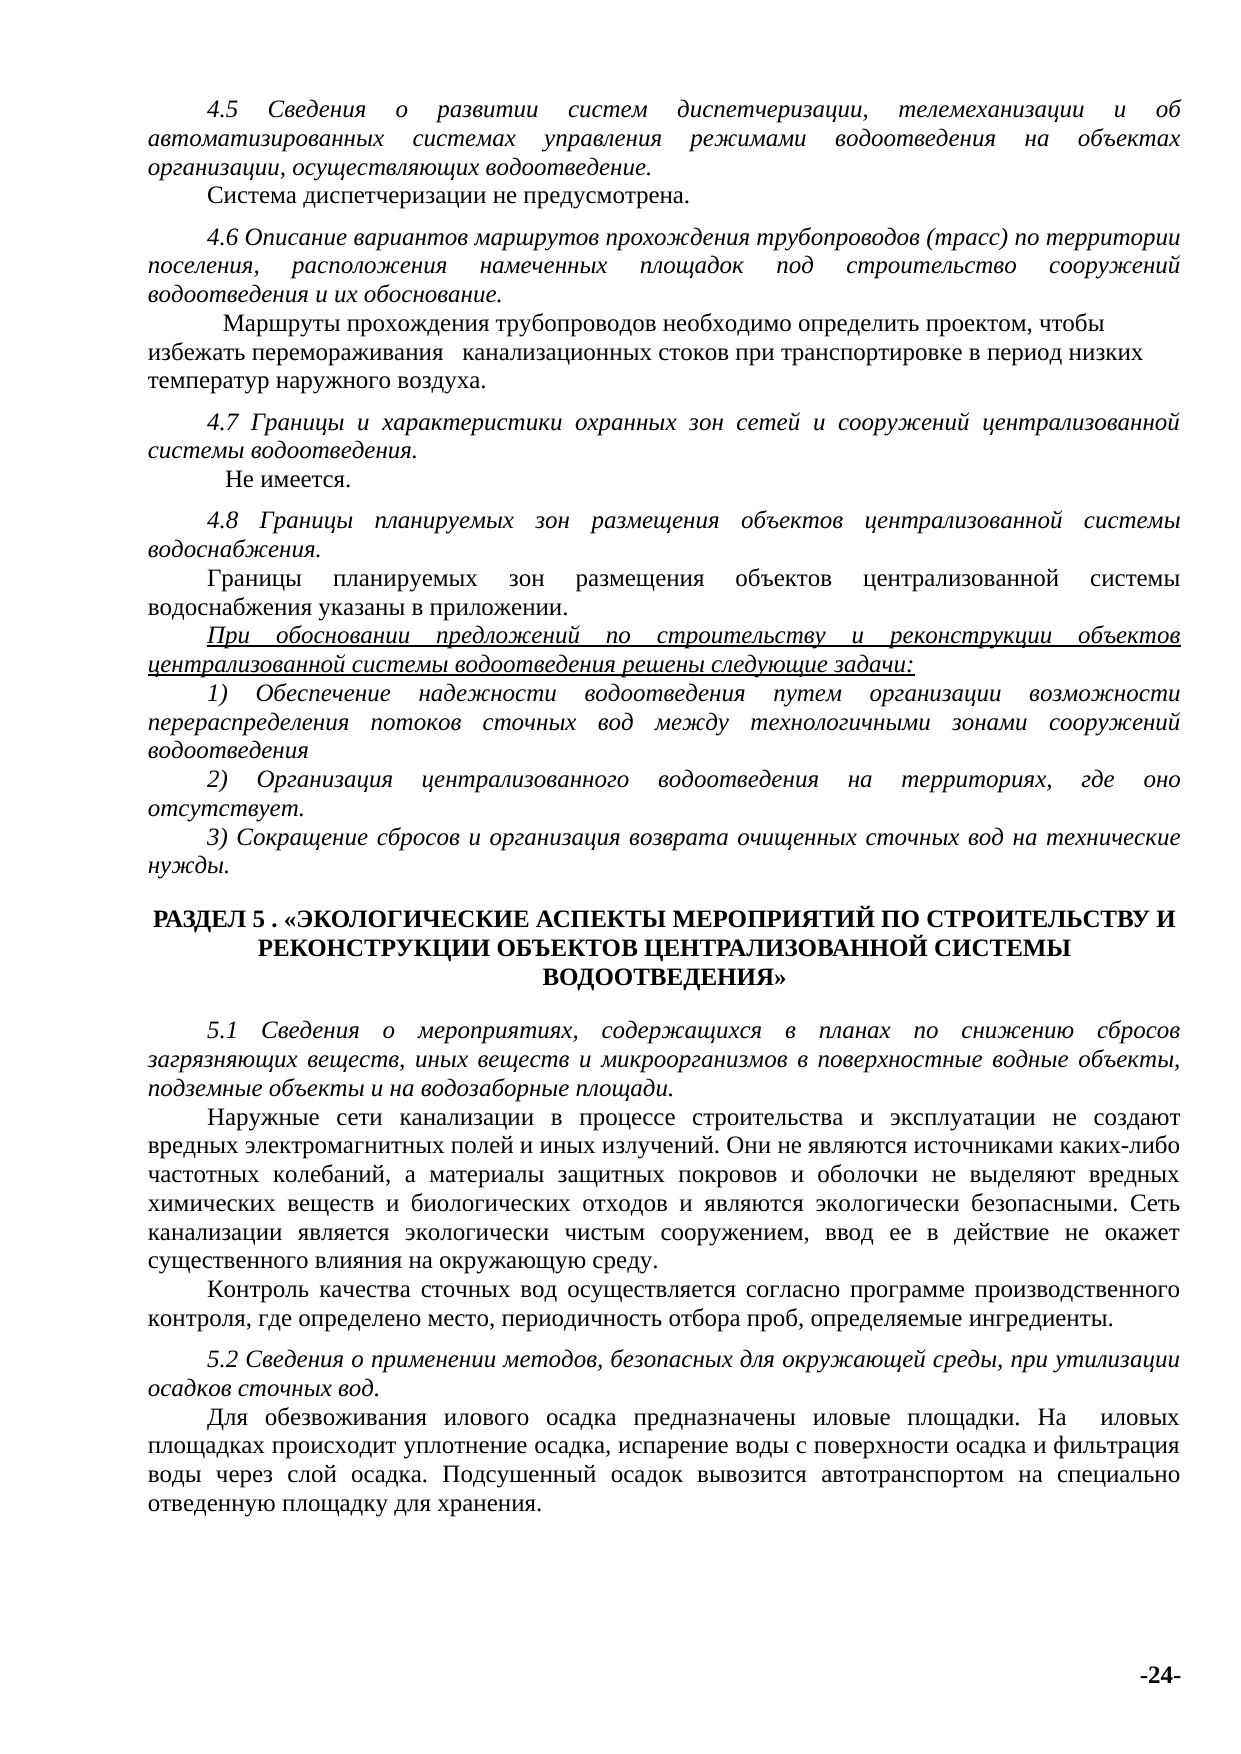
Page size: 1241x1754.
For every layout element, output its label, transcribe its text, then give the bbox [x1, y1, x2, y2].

text 5.1 Сведения о мероприятиях, содержащихся в планах по снижению сбросов загрязняющих веществ, иных веществ и микроорганизмов в поверхностные водные объекты, подземные объекты и на водозаборные площади. [148, 1015, 1181, 1102]
text Наружные сети канализации в процессе строительства и эксплуатации не создают вредных электромагнитных полей и иных излучений. Они не являются источниками каких-либо частотных колебаний, а материалы защитных покровов и оболочки не выделяют вредных химических веществ и биологических отходов и являются экологически безопасными. Сеть канализации является экологически чистым сооружением, ввод ее в действие не окажет существенного влияния на окружающую среду. [148, 1102, 1181, 1274]
text 5.2 Сведения о применении методов, безопасных для окружающей среды, при утилизации осадков сточных вод. [148, 1344, 1181, 1402]
text 4.8 Границы планируемых зон размещения объектов централизованной системы водоснабжения. [148, 505, 1181, 563]
text Границы планируемых зон размещения объектов централизованной системы водоснабжения указаны в приложении. [148, 563, 1181, 620]
text Контроль качества сточных вод осуществляется согласно программе производственного контроля, где определено место, периодичность отбора проб, определяемые ингредиенты. [148, 1274, 1181, 1332]
text Маршруты прохождения трубопроводов необходимо определить проектом, чтобы избежать перемораживания канализационных стоков при транспортировке в период низких температур наружного воздуха. [148, 308, 1181, 394]
subtitle РАЗДЕЛ 5 . «ЭКОЛОГИЧЕСКИЕ АСПЕКТЫ МЕРОПРИЯТИЙ ПО СТРОИТЕЛЬСТВУ И РЕКОНСТРУКЦИИ ОБЪЕКТОВ ЦЕНТРАЛИЗОВАННОЙ СИСТЕМЫ ВОДООТВЕДЕНИЯ» [148, 904, 1181, 990]
text 1) Обеспечение надежности водоотведения путем организации возможности перераспределения потоков сточных вод между технологичными зонами сооружений водоотведения [148, 678, 1181, 764]
text 4.5 Сведения о развитии систем диспетчеризации, телемеханизации и об автоматизированных системах управления режимами водоотведения на объектах организации, осуществляющих водоотведение. [148, 94, 1181, 180]
text Для обезвоживания илового осадка предназначены иловые площадки. На иловых площадках происходит уплотнение осадка, испарение воды с поверхности осадка и фильтрация воды через слой осадка. Подсушенный осадок вывозится автотранспортом на специально отведенную площадку для хранения. [148, 1402, 1181, 1517]
text Система диспетчеризации не предусмотрена. [148, 180, 1181, 209]
text 4.7 Границы и характеристики охранных зон сетей и сооружений централизованной системы водоотведения. [148, 407, 1181, 464]
text 3) Сокращение сбросов и организация возврата очищенных сточных вод на технические нужды. [148, 822, 1181, 879]
text 2) Организация централизованного водоотведения на территориях, где оно отсутствует. [148, 764, 1181, 822]
text Не имеется. [148, 464, 1181, 493]
text 4.6 Описание вариантов маршрутов прохождения трубопроводов (трасс) по территории поселения, расположения намеченных площадок под строительство сооружений водоотведения и их обоснование. [148, 222, 1181, 308]
text При обосновании предложений по строительству и реконструкции объектов централизованной системы водоотведения решены следующие задачи: [148, 620, 1181, 678]
